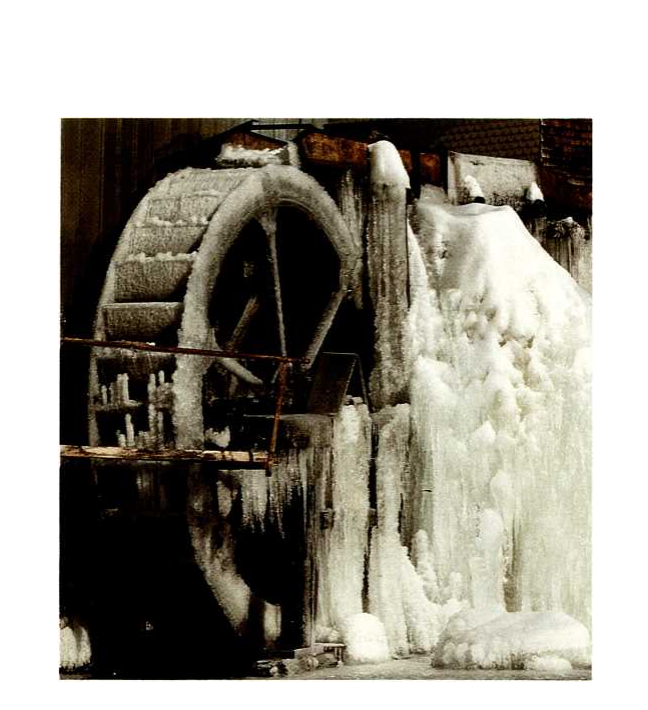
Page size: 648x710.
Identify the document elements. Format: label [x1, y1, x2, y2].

picture [58, 117, 594, 682]
